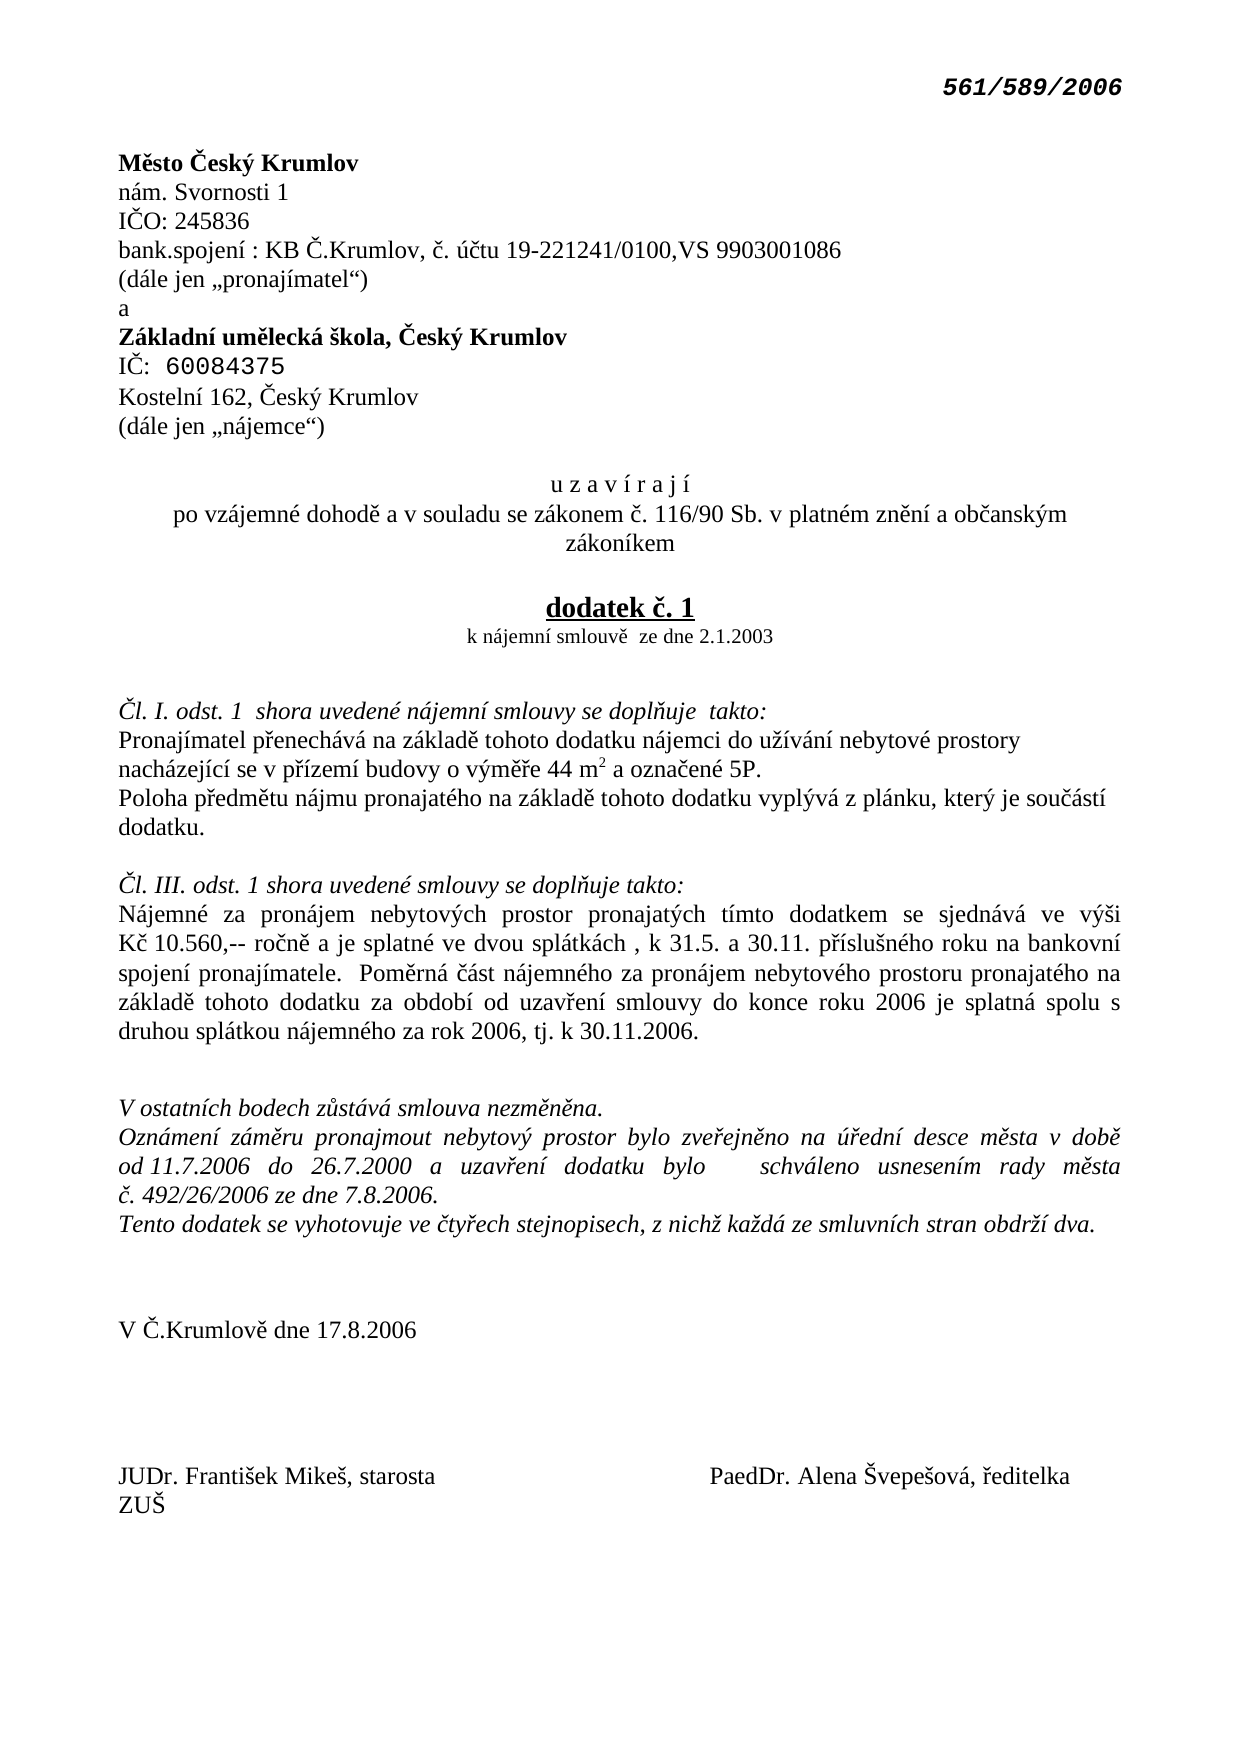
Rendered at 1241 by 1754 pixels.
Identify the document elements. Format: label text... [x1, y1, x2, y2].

text Čl. III. odst. 1 shora uvedené smlouvy se doplňuje takto: [118, 870, 1122, 899]
text Nájemné za pronájem nebytových prostor pronajatých tímto dodatkem se sjednává ve výši Kč 10.560,-- ročně a je splatné ve dvou splátkách , k 31.5. a 30.11. příslušného roku na bankovní spojení pronajímatele. Poměrná část nájemného za pronájem nebytového prostoru pronajatého na základě tohoto dodatku za období od uzavření smlouvy do konce roku 2006 je splatná spolu s druhou splátkou nájemného za rok 2006, tj. k 30.11.2006. [118, 899, 1122, 1044]
text bank.spojení : KB Č.Krumlov, č. účtu 19-221241/0100,VS 9903001086 [118, 235, 1122, 264]
text dodatek č. 1 [118, 590, 1122, 624]
text V Č.Krumlově dne 17.8.2006 [118, 1315, 1122, 1344]
text Poloha předmětu nájmu pronajatého na základě tohoto dodatku vyplývá z plánku, který je součástí dodatku. [118, 783, 1122, 841]
text Pronajímatel přenechává na základě tohoto dodatku nájemci do užívání nebytové prostory nacházející se v přízemí budovy o výměře 44 m2 a označené 5P. [118, 725, 1122, 783]
text Oznámení záměru pronajmout nebytový prostor bylo zveřejněno na úřední desce města v době od 11.7.2006 do 26.7.2000 a uzavření dodatku bylo schváleno usnesením rady města č. 492/26/2006 ze dne 7.8.2006. [118, 1122, 1122, 1209]
text (dále jen „nájemce“) [118, 411, 1122, 440]
text Tento dodatek se vyhotovuje ve čtyřech stejnopisech, z nichž každá ze smluvních stran obdrží dva. [118, 1209, 1122, 1238]
text V ostatních bodech zůstává smlouva nezměněna. [118, 1093, 1122, 1122]
text po vzájemné dohodě a v souladu se zákonem č. 116/90 Sb. v platném znění a občanským zákoníkem [118, 498, 1122, 557]
text (dále jen „pronajímatel“) [118, 264, 1122, 293]
text IČO: 245836 [118, 206, 1122, 235]
text IČ: 60084375 [118, 351, 1122, 382]
text u z a v í r a j í [118, 469, 1122, 498]
text nám. Svornosti 1 [118, 177, 1122, 206]
text Město Český Krumlov [118, 148, 1122, 177]
text k nájemní smlouvě ze dne 2.1.2003 [118, 624, 1122, 648]
text Kostelní 162, Český Krumlov [118, 382, 1122, 411]
text JUDr. František Mikeš, starosta PaedDr. Alena Švepešová, ředitelka ZUŠ [118, 1461, 1122, 1519]
text a [118, 293, 1122, 322]
text Čl. I. odst. 1 shora uvedené nájemní smlouvy se doplňuje takto: [118, 696, 1122, 725]
text Základní umělecká škola, Český Krumlov [118, 322, 1122, 351]
